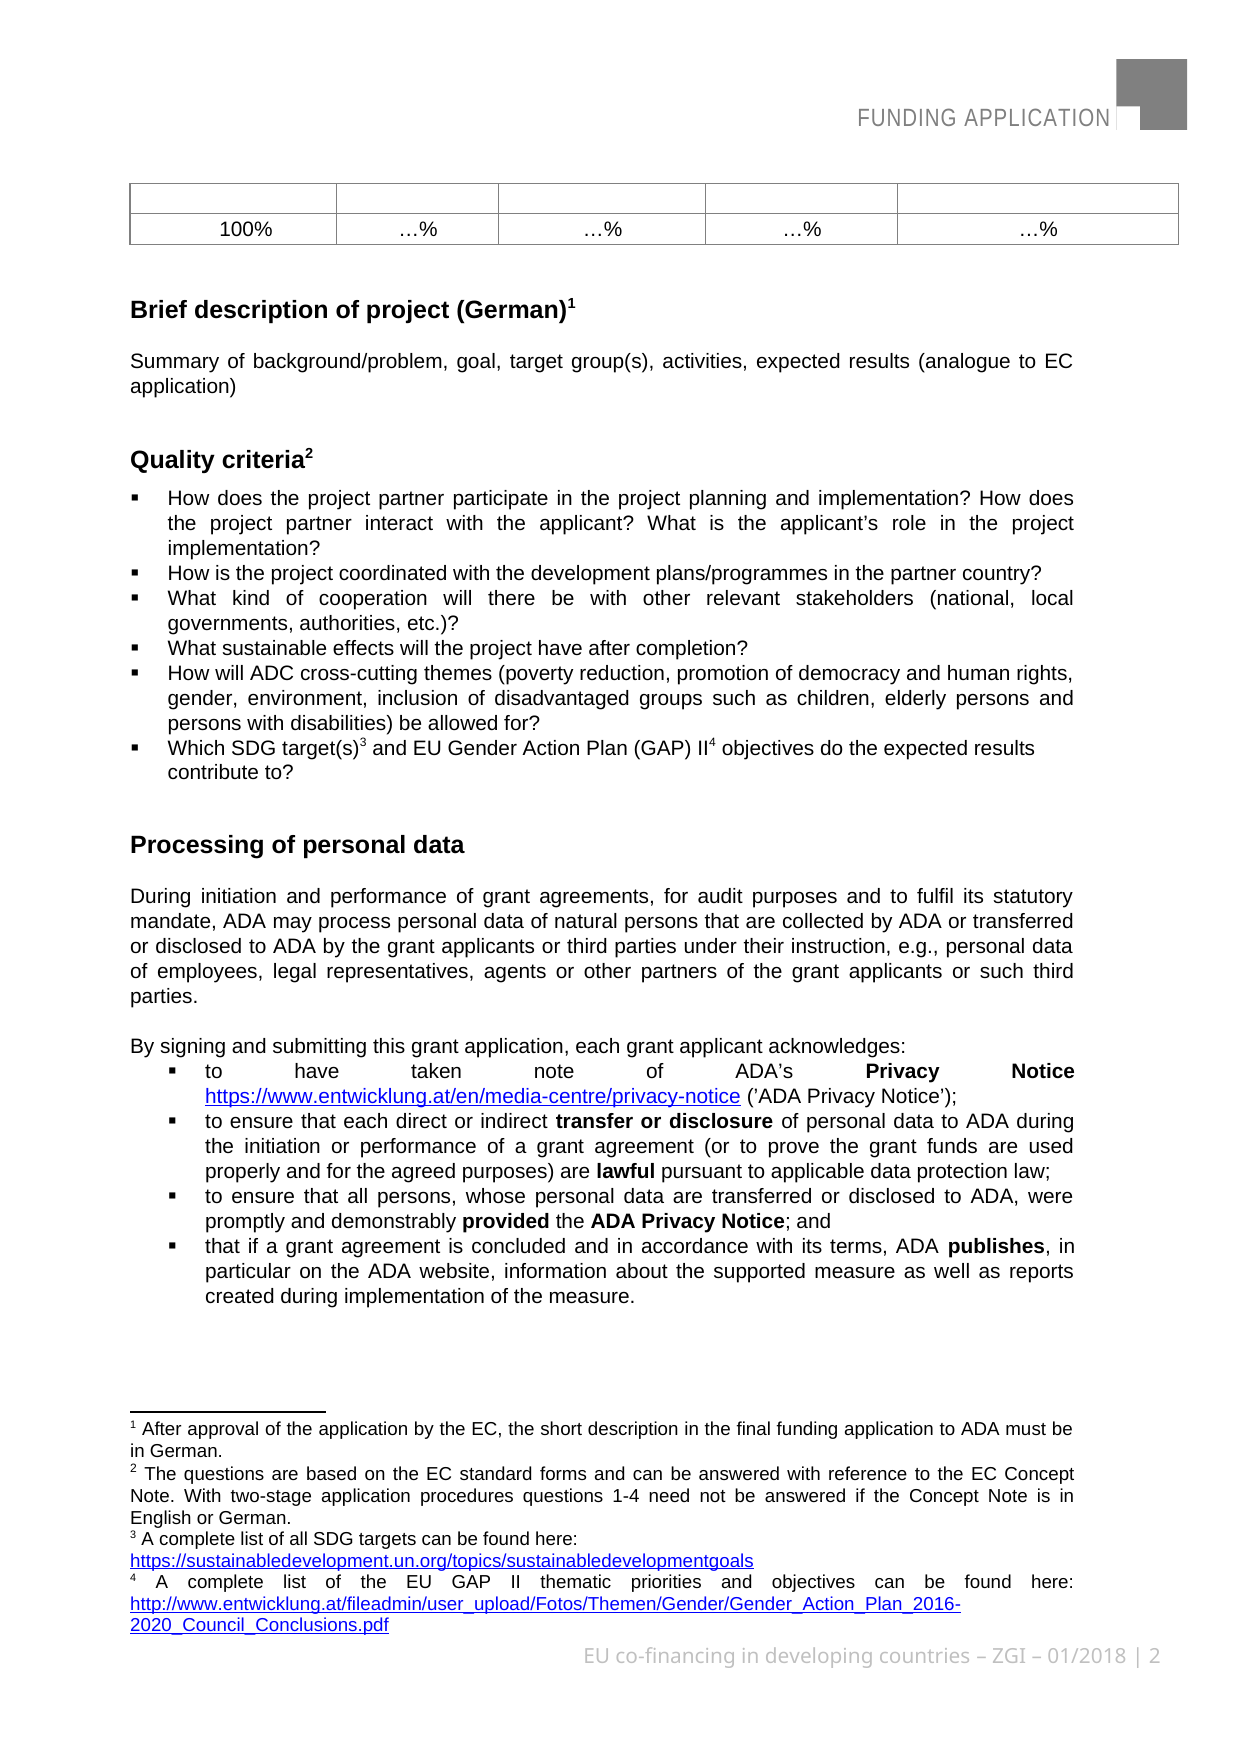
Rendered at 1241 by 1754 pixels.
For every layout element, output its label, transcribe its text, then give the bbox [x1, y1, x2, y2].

list How is the project coordinated with the development plans/programmes in the partner country? [130, 561, 1075, 586]
table_cell …% [706, 214, 897, 243]
table_cell 100% [131, 214, 336, 243]
list that if a grant agreement is concluded and in accordance with its terms, ADA publishes, in particular on the ADA website, information about the supported measure as well as reports created during implementation of the measure. [167, 1233, 1075, 1308]
subtitle Brief description of project (German) [130, 298, 1075, 323]
text Summary of background/problem, goal, target group(s), activities, expected results (analogue to EC application) [130, 348, 1075, 398]
subtitle Processing of personal data [130, 833, 1075, 858]
text By signing and submitting this grant application, each grant applicant acknowledges: [130, 1033, 1075, 1058]
list How will ADC cross-cutting themes (poverty reduction, promotion of democracy and human rights, gender, environment, inclusion of disadvantaged groups such as children, elderly persons and persons with disabilities) be allowed for? [130, 661, 1075, 736]
table_cell …% [898, 214, 1178, 243]
list What kind of cooperation will there be with other relevant stakeholders (national, local governments, authorities, etc.)? [130, 586, 1075, 636]
table_cell …% [499, 214, 705, 243]
list to ensure that all persons, whose personal data are transferred or disclosed to ADA, were promptly and demonstrably provided the ADA Privacy Notice; and [167, 1183, 1075, 1233]
table_cell [131, 184, 336, 213]
list Which SDG target(s) and EU Gender Action Plan (GAP) II objectives do the expected results contribute to? [130, 736, 1075, 783]
list to have taken note of ADA’s Privacy Notice https://www.entwicklung.at/en/media-centre/privacy-notice (’ADA Privacy Notice’); [167, 1058, 1075, 1108]
list to ensure that each direct or indirect transfer or disclosure of personal data to ADA during the initiation or performance of a grant agreement (or to prove the grant funds are used properly and for the agreed purposes) are lawful pursuant to applicable data protection law; [167, 1108, 1075, 1183]
text During initiation and performance of grant agreements, for audit purposes and to fulfil its statutory mandate, ADA may process personal data of natural persons that are collected by ADA or transferred or disclosed to ADA by the grant applicants or third parties under their instruction, e.g., personal data of employees, legal representatives, agents or other partners of the grant applicants or such third parties. [130, 883, 1075, 1008]
table_cell [499, 184, 705, 213]
list How does the project partner participate in the project planning and implementation? How does the project partner interact with the applicant? What is the applicant’s role in the project implementation? [130, 486, 1075, 561]
table_cell [706, 184, 897, 213]
table_cell …% [337, 214, 498, 243]
list What sustainable effects will the project have after completion? [130, 636, 1075, 661]
table_cell [898, 184, 1178, 213]
table_cell [337, 184, 498, 213]
subtitle Quality criteria [130, 448, 1075, 473]
